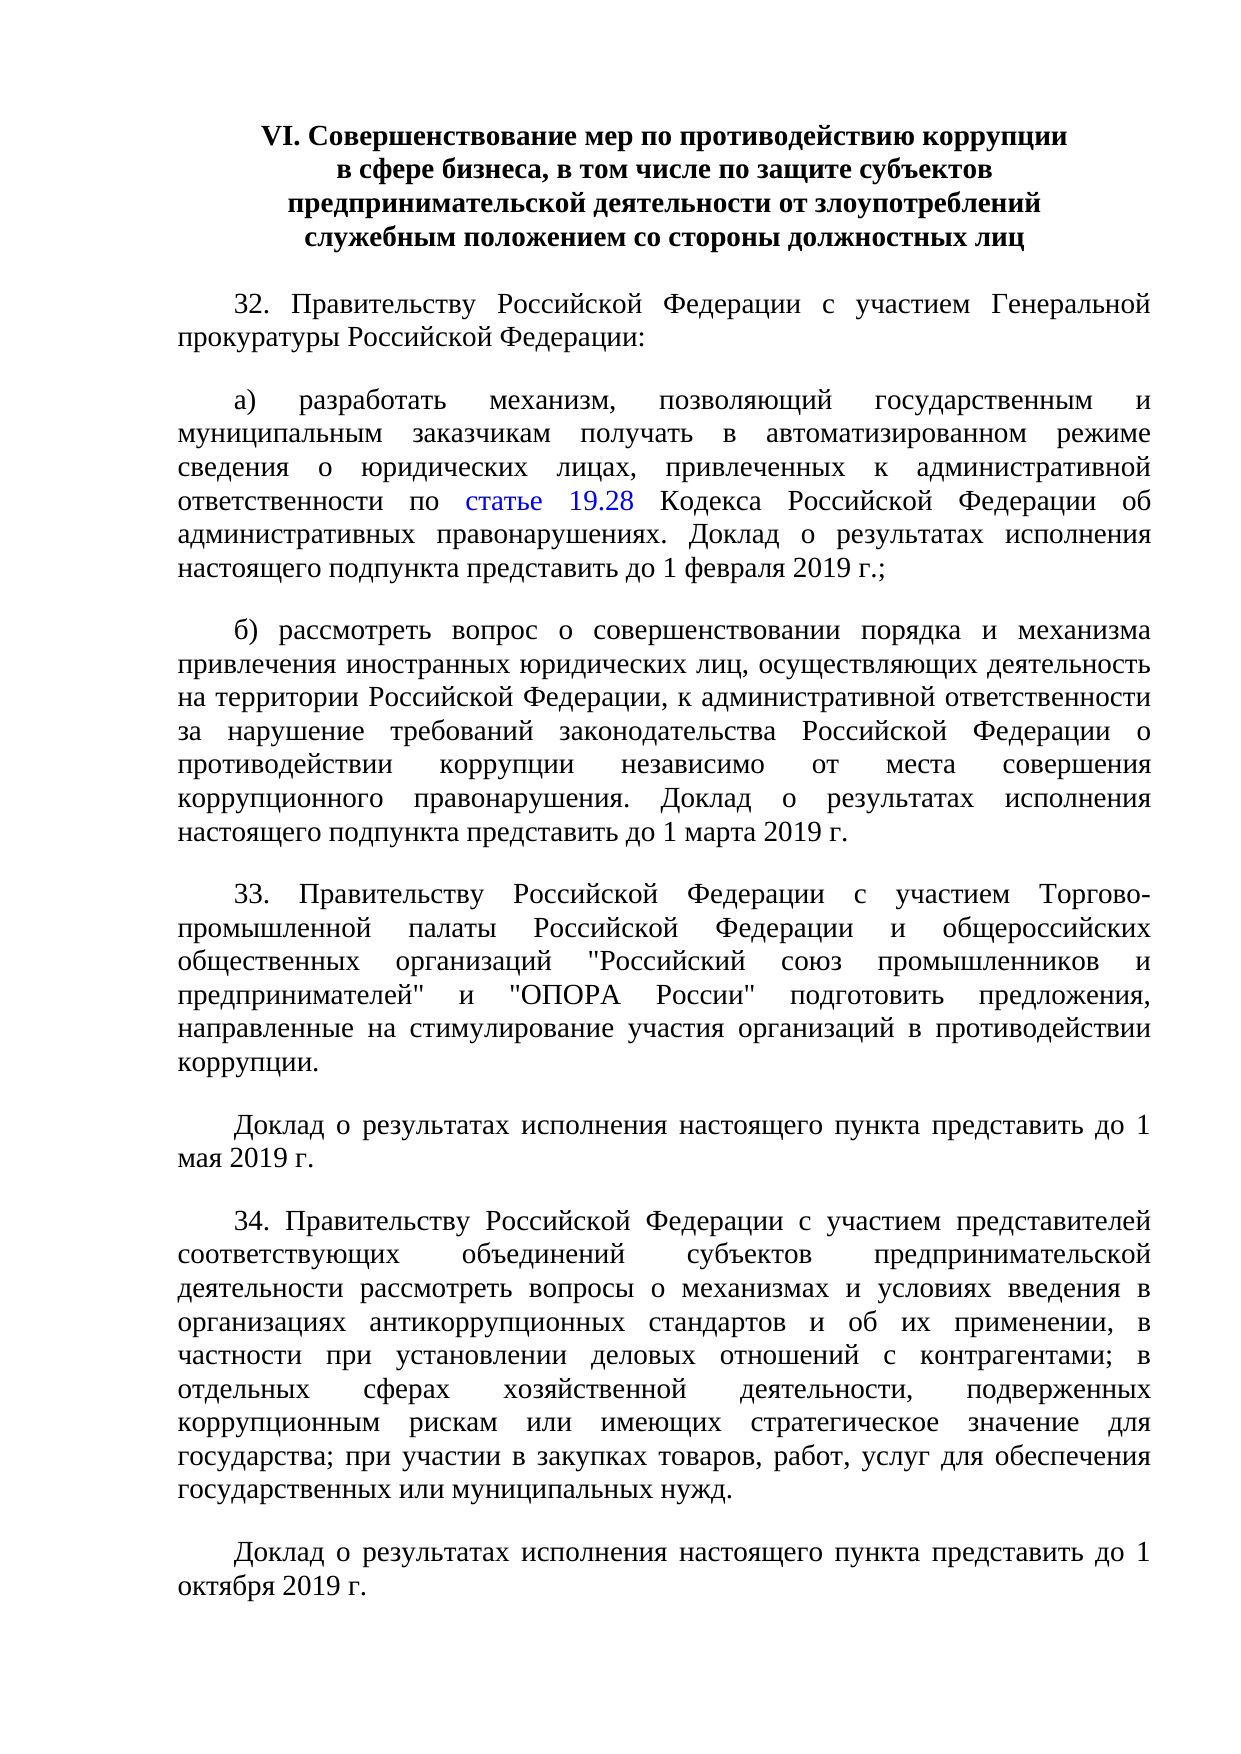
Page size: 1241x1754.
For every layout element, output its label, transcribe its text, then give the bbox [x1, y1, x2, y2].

text 33. Правительству Российской Федерации с участием Торгово-промышленной палаты Российской Федерации и общероссийских общественных организаций "Российский союз промышленников и предпринимателей" и "ОПОРА России" подготовить предложения, направленные на стимулирование участия организаций в противодействии коррупции. [177, 876, 1152, 1078]
text Доклад о результатах исполнения настоящего пункта представить до 1 октября 2019 г. [177, 1534, 1152, 1601]
text б) рассмотреть вопрос о совершенствовании порядка и механизма привлечения иностранных юридических лиц, осуществляющих деятельность на территории Российской Федерации, к административной ответственности за нарушение требований законодательства Российской Федерации о противодействии коррупции независимо от места совершения коррупционного правонарушения. Доклад о результатах исполнения настоящего подпункта представить до 1 марта 2019 г. [177, 612, 1152, 847]
text Доклад о результатах исполнения настоящего пункта представить до 1 мая 2019 г. [177, 1107, 1152, 1174]
title предпринимательской деятельности от злоупотреблений [177, 185, 1152, 219]
title VI. Совершенствование мер по противодействию коррупции [177, 118, 1152, 152]
text а) разработать механизм, позволяющий государственным и муниципальным заказчикам получать в автоматизированном режиме сведения о юридических лицах, привлеченных к административной ответственности по статье 19.28 Кодекса Российской Федерации об административных правонарушениях. Доклад о результатах исполнения настоящего подпункта представить до 1 февраля 2019 г.; [177, 382, 1152, 583]
title в сфере бизнеса, в том числе по защите субъектов [177, 152, 1152, 185]
text 34. Правительству Российской Федерации с участием представителей соответствующих объединений субъектов предпринимательской деятельности рассмотреть вопросы о механизмах и условиях введения в организациях антикоррупционных стандартов и об их применении, в частности при установлении деловых отношений с контрагентами; в отдельных сферах хозяйственной деятельности, подверженных коррупционным рискам или имеющих стратегическое значение для государства; при участии в закупках товаров, работ, услуг для обеспечения государственных или муниципальных нужд. [177, 1203, 1152, 1505]
text 32. Правительству Российской Федерации с участием Генеральной прокуратуры Российской Федерации: [177, 286, 1152, 353]
title служебным положением со стороны должностных лиц [177, 219, 1152, 252]
